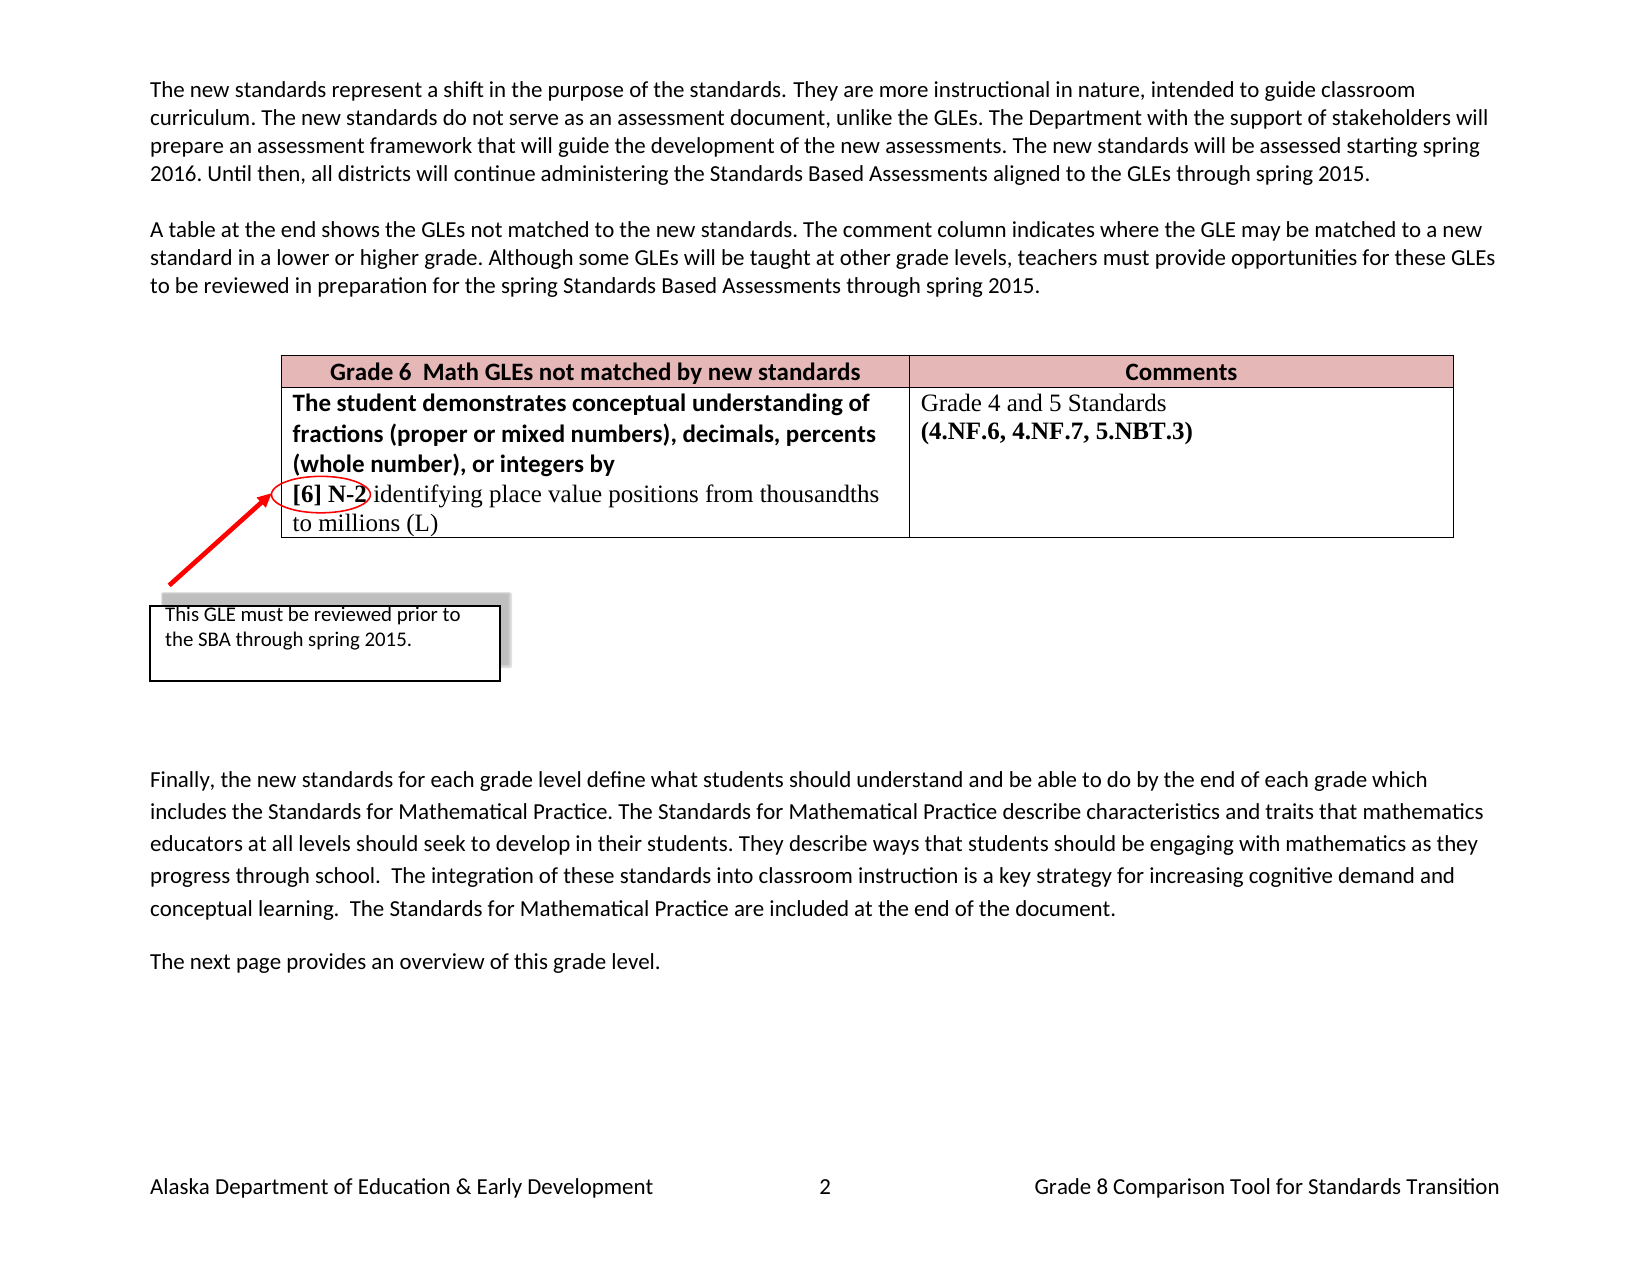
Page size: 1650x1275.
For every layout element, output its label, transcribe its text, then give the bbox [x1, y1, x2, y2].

text The new standards represent a shift in the purpose of the standards. They are more instructional in nature, intended to guide classroom curriculum. The new standards do not serve as an assessment document, unlike the GLEs. The Department with the support of stakeholders will prepare an assessment framework that will guide the development of the new assessments. The new standards will be assessed starting spring 2016. Until then, all districts will continue administering the Standards Based Assessments aligned to the GLEs through spring 2015. [150, 75, 1500, 187]
table_cell The student demonstrates conceptual understanding of fractions (proper or mixed numbers), decimals, percents (whole number), or integers by [6] N-2 identifying place value positions from thousandths to millions (L) [282, 388, 909, 537]
text Finally, the new standards for each grade level define what students should understand and be able to do by the end of each grade which includes the Standards for Mathematical Practice. The Standards for Mathematical Practice describe characteristics and traits that mathematics educators at all levels should seek to develop in their students. They describe ways that students should be engaging with mathematics as they progress through school. The integration of these standards into classroom instruction is a key strategy for increasing cognitive demand and conceptual learning. The Standards for Mathematical Practice are included at the end of the document. [150, 765, 1500, 922]
text A table at the end shows the GLEs not matched to the new standards. The comment column indicates where the GLE may be matched to a new standard in a lower or higher grade. Although some GLEs will be taught at other grade levels, teachers must provide opportunities for these GLEs to be reviewed in preparation for the spring Standards Based Assessments through spring 2015. [150, 215, 1500, 299]
table_cell Grade 4 and 5 Standards (4.NF.6, 4.NF.7, 5.NBT.3) [910, 388, 1453, 537]
text The next page provides an overview of this grade level. [150, 947, 1500, 975]
table_header Grade 6 Math GLEs not matched by new standards [282, 356, 909, 387]
table_header Comments [910, 356, 1453, 387]
